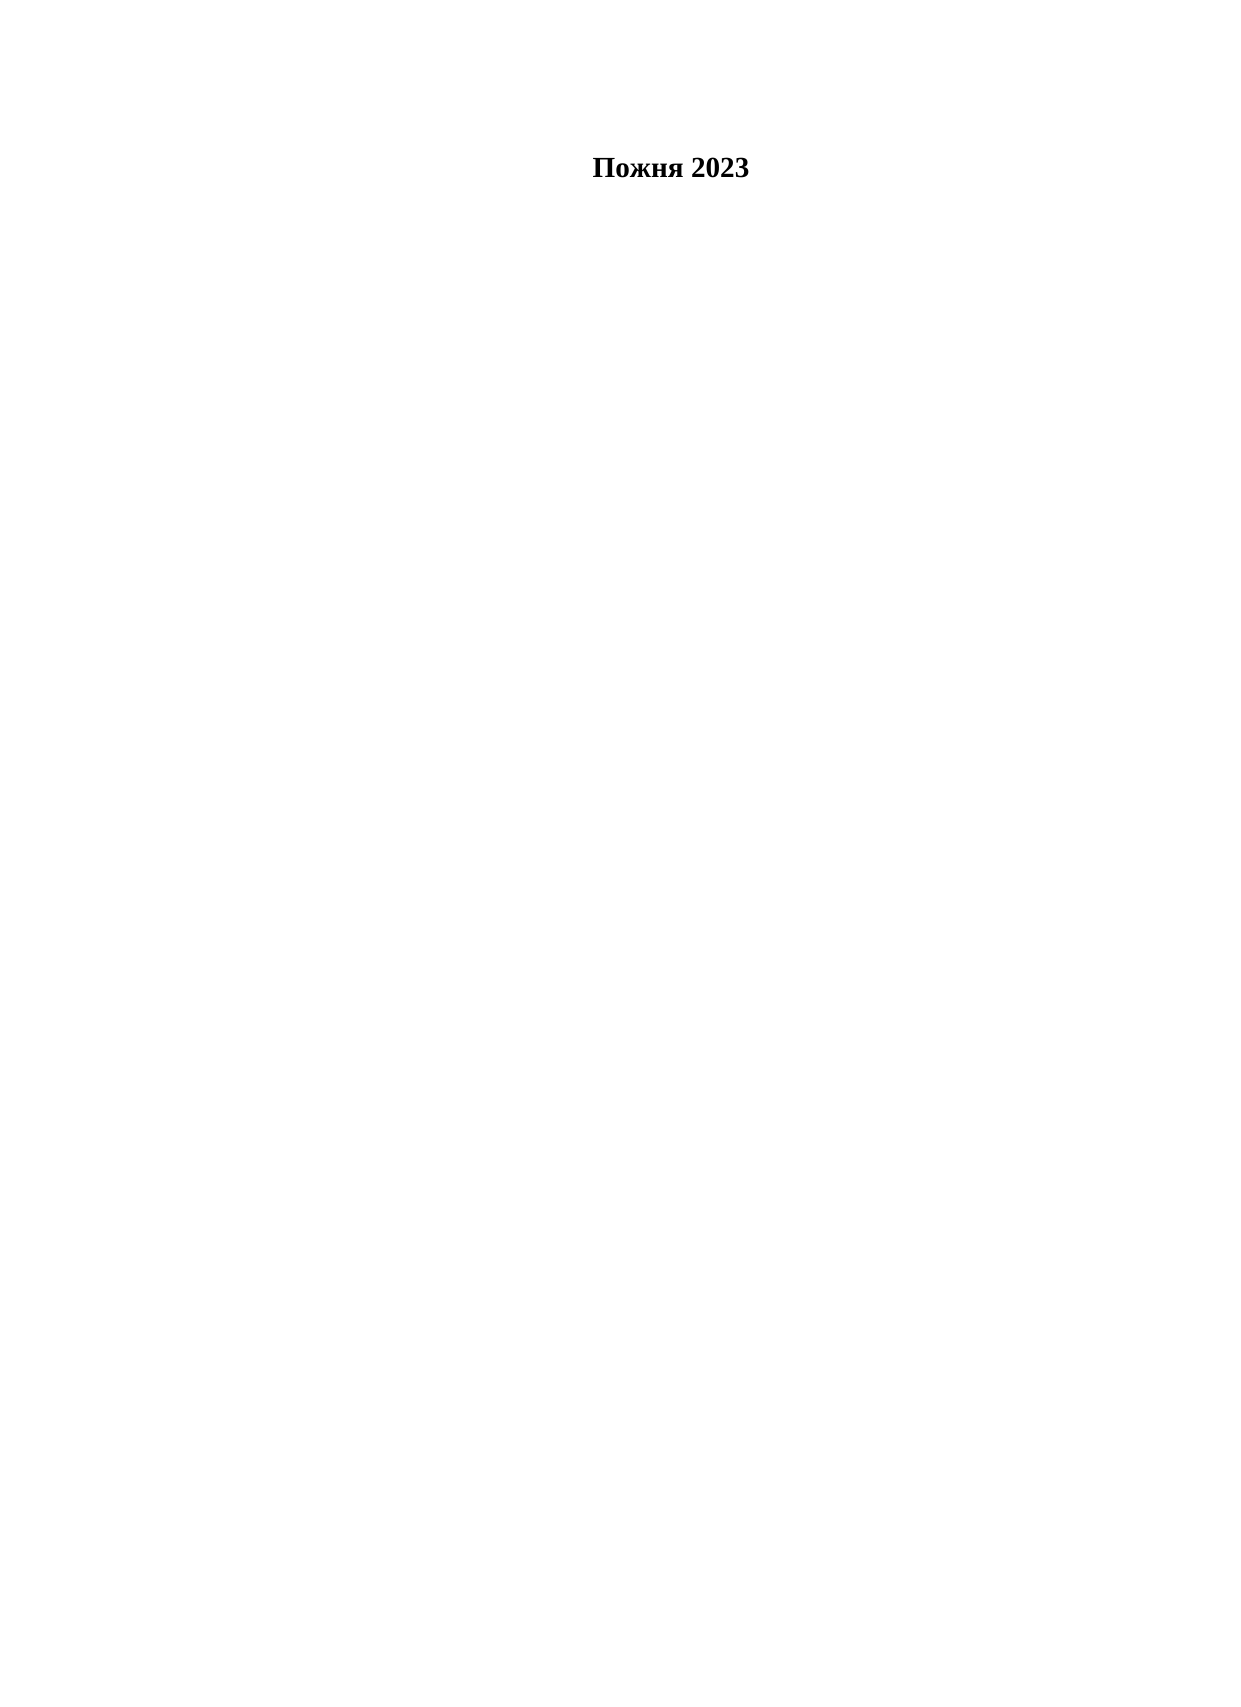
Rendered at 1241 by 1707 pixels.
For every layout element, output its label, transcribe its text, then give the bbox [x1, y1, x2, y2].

text ​Пожня‌ 2023‌​ [190, 150, 1152, 184]
